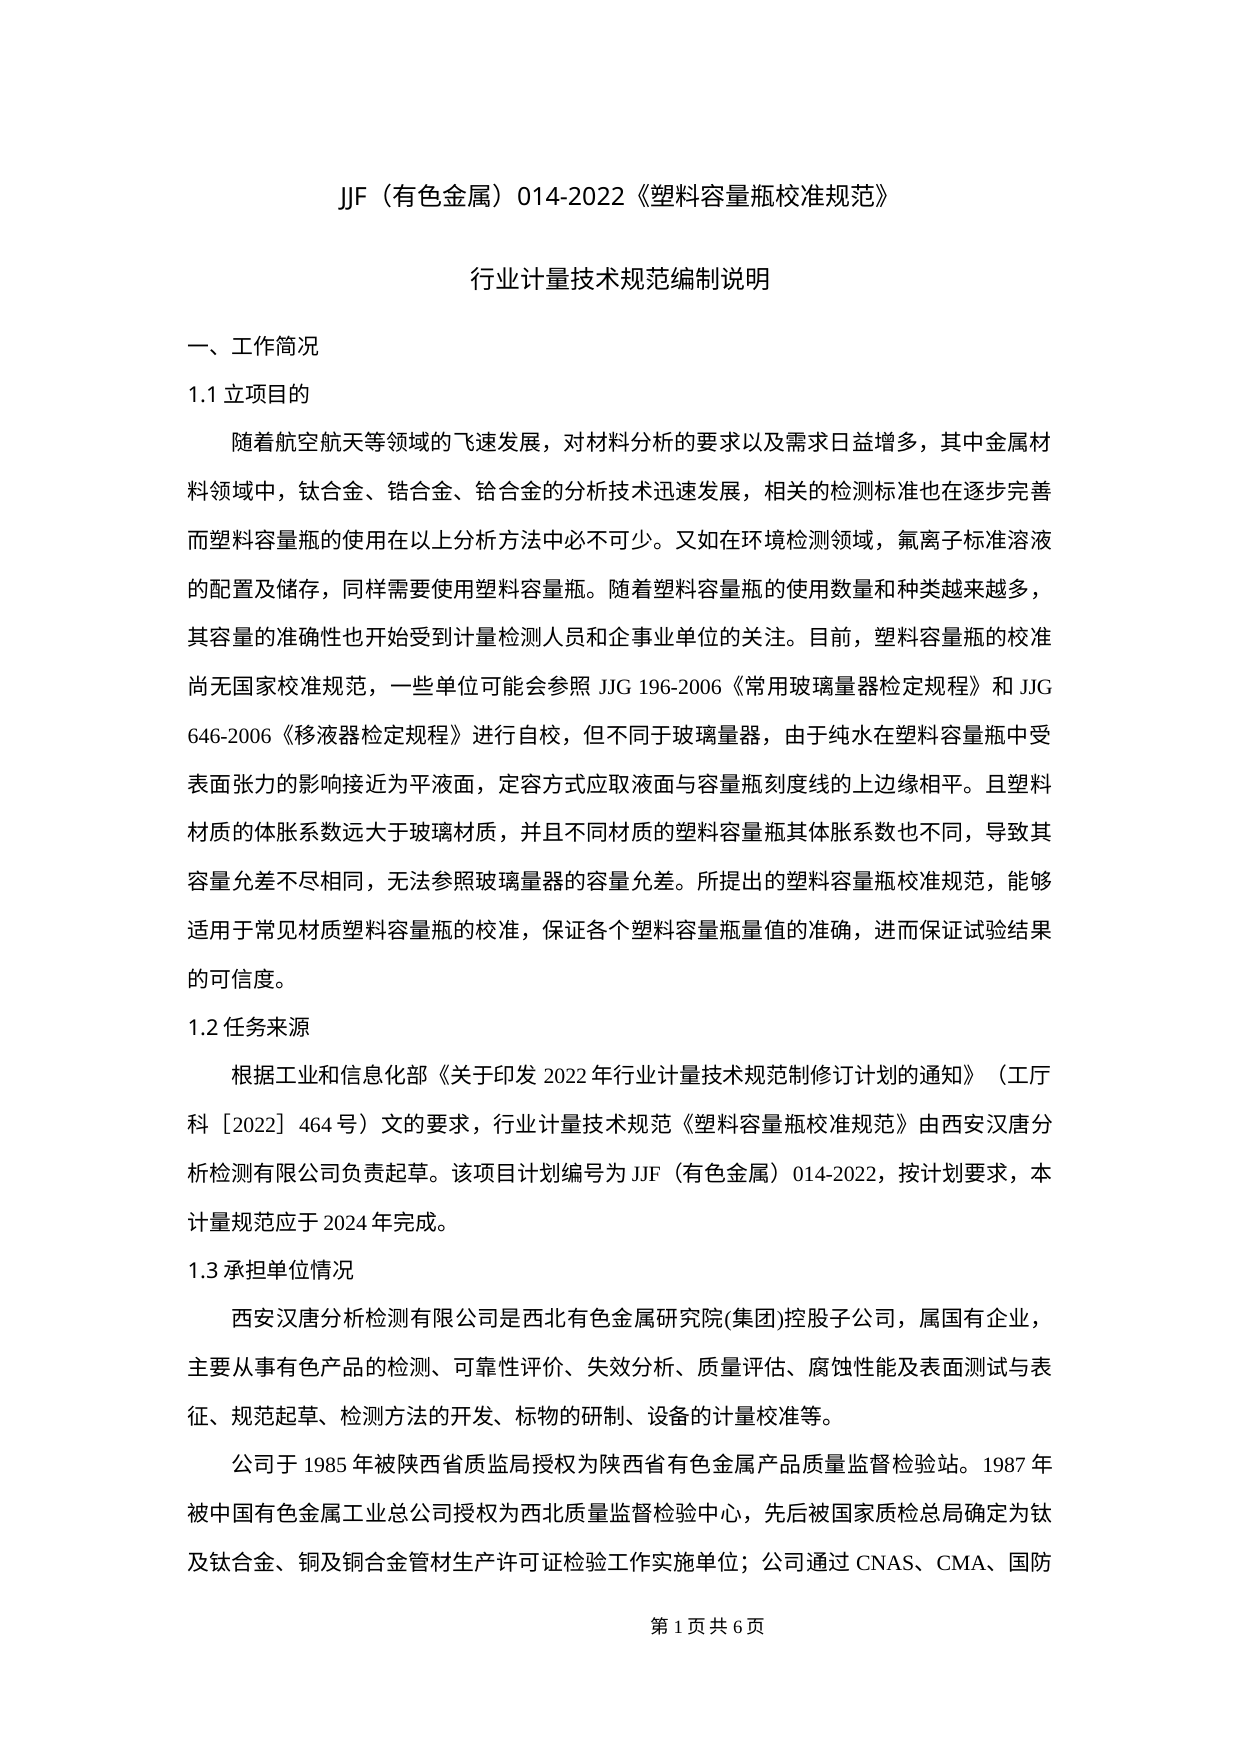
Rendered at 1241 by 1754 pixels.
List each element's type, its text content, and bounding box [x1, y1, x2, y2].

text 行业计量技术规范编制说明 [187, 245, 1053, 310]
text 一、工作简况 [187, 328, 1053, 361]
text 西安汉唐分析检测有限公司是西北有色金属研究院(集团)控股子公司，属国有企业，主要从事有色产品的检测、可靠性评价、失效分析、质量评估、腐蚀性能及表面测试与表征、规范起草、检测方法的开发、标物的研制、设备的计量校准等。 [187, 1301, 1053, 1431]
text JJF（有色金属）014-2022《塑料容量瓶校准规范》 [187, 162, 1053, 227]
text 根据工业和信息化部《关于印发2022年行业计量技术规范制修订计划的通知》（工厅科［2022］464号）文的要求，行业计量技术规范《塑料容量瓶校准规范》由西安汉唐分析检测有限公司负责起草。该项目计划编号为JJF（有色金属）014-2022，按计划要求，本计量规范应于2024年完成。 [187, 1058, 1053, 1237]
text 1.1立项目的 [187, 377, 1053, 409]
text 1.2任务来源 [187, 1009, 1053, 1042]
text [187, 1447, 1053, 1577]
text 1.3承担单位情况 [187, 1252, 1053, 1285]
text 随着航空航天等领域的飞速发展，对材料分析的要求以及需求日益增多，其中金属材料领域中，钛合金、锆合金、铪合金的分析技术迅速发展，相关的检测标准也在逐步完善，而塑料容量瓶的使用在以上分析方法中必不可少。又如在环境检测领域，氟离子标准溶液的配置及储存，同样需要使用塑料容量瓶。随着塑料容量瓶的使用数量和种类越来越多，其容量的准确性也开始受到计量检测人员和企事业单位的关注。目前，塑料容量瓶的校准尚无国家校准规范，一些单位可能会参照 JJG 196-2006《常用玻璃量器检定规程》和JJG 646-2006《移液器检定规程》进行自校，但不同于玻璃量器，由于纯水在塑料容量瓶中受表面张力的影响接近为平液面，定容方式应取液面与容量瓶刻度线的上边缘相平。且塑料材质的体胀系数远大于玻璃材质，并且不同材质的塑料容量瓶其体胀系数也不同，导致其容量允差不尽相同，无法参照玻璃量器的容量允差。所提出的塑料容量瓶校准规范，能够适用于常见材质塑料容量瓶的校准，保证各个塑料容量瓶量值的准确，进而保证试验结果的可信度。 [187, 425, 1053, 994]
